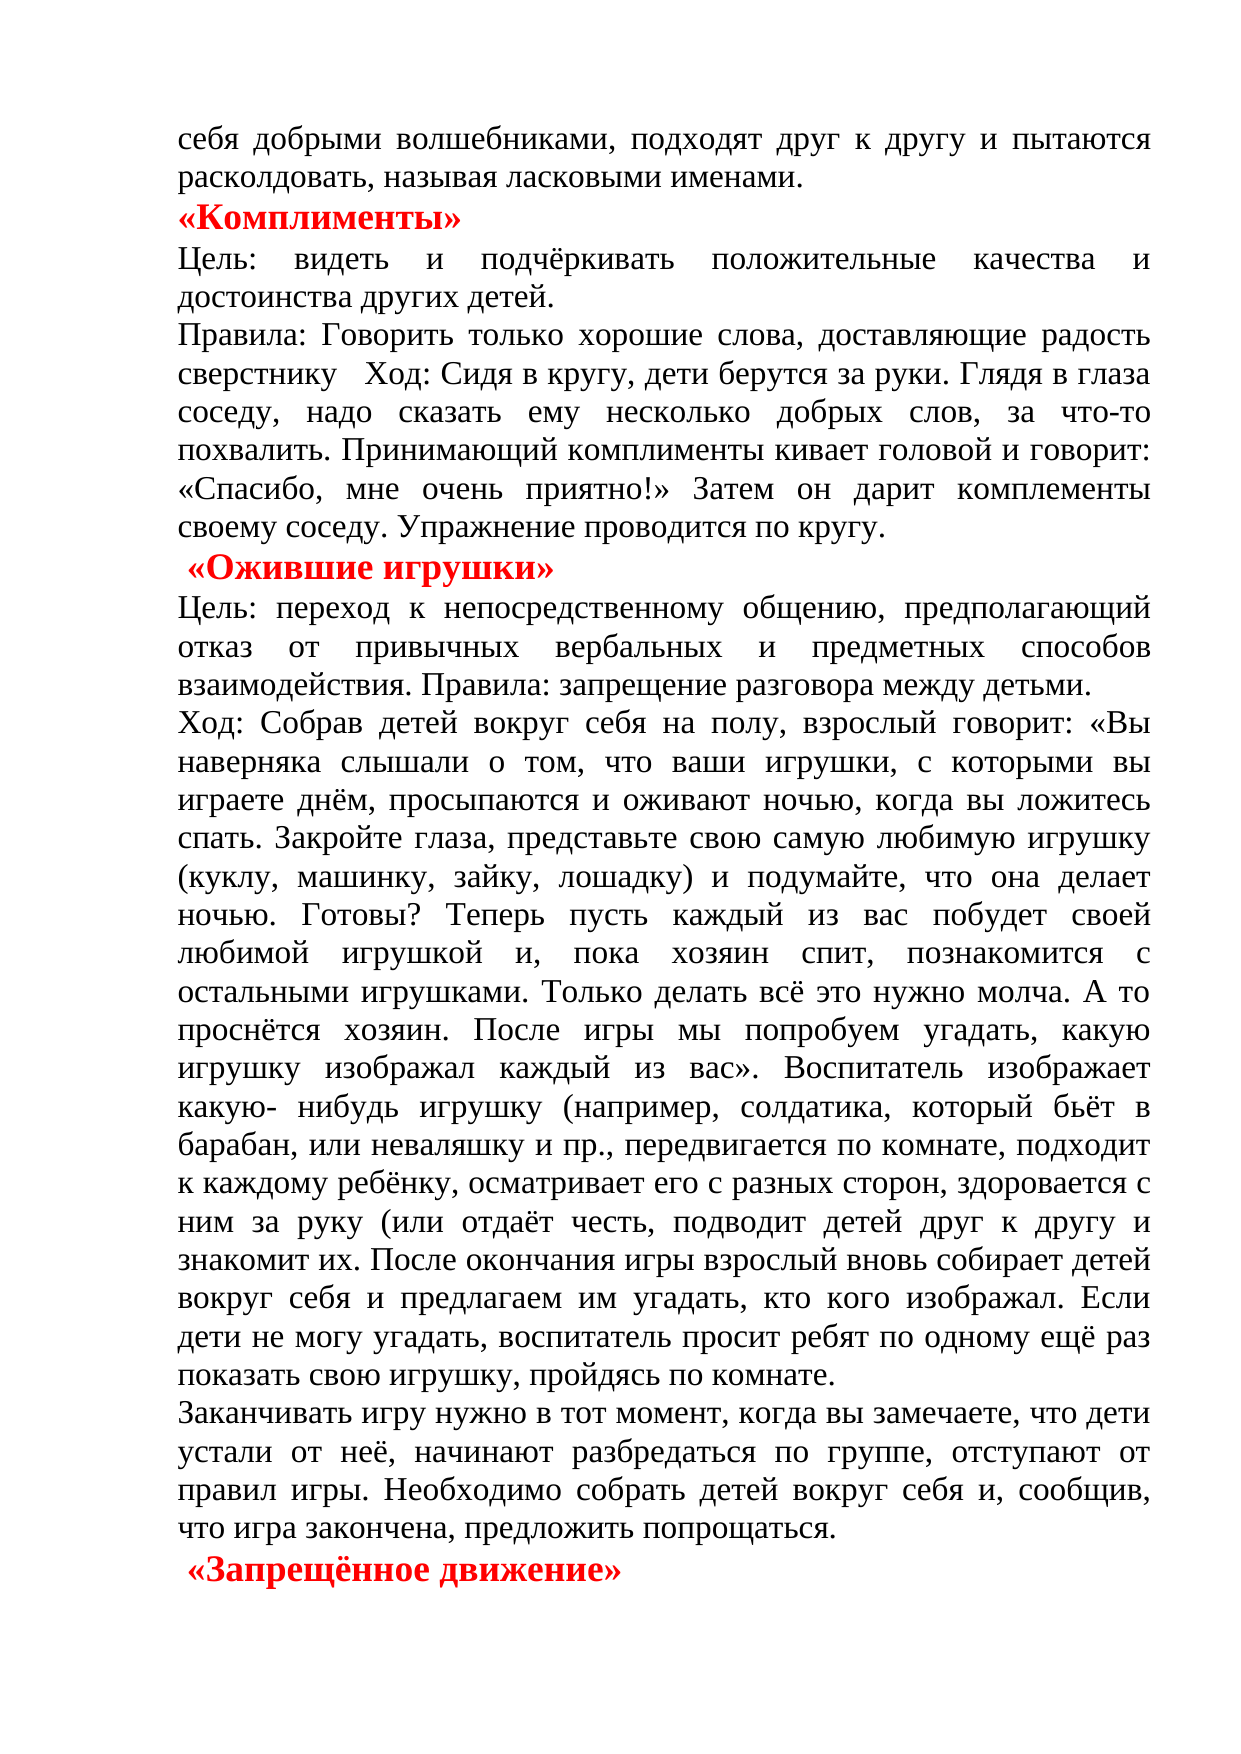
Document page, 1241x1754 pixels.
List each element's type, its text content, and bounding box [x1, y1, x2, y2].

text «Комплименты» [177, 195, 1152, 238]
text Ход: Собрав детей вокруг себя на полу, взрослый говорит: «Вы наверняка слышали о том, что ваши игрушки, с которыми вы играете днём, просыпаются и оживают ночью, когда вы ложитесь спать. Закройте глаза, представьте свою самую любимую игрушку (куклу, машинку, зайку, лошадку) и подумайте, что она делает ночью. Готовы? Теперь пусть каждый из вас побудет своей любимой игрушкой и, пока хозяин спит, познакомится с остальными игрушками. Только делать всё это нужно молча. А то проснётся хозяин. После игры мы попробуем угадать, какую игрушку изображал каждый из вас». Воспитатель изображает какую- нибудь игрушку (например, солдатика, который бьёт в барабан, или неваляшку и пр., передвигается по комнате, подходит к каждому ребёнку, осматривает его с разных сторон, здоровается с ним за руку (или отдаёт честь, подводит детей друг к другу и знакомит их. После окончания игры взрослый вновь собирает детей вокруг себя и предлагаем им угадать, кто кого изображал. Если дети не могу угадать, воспитатель просит ребят по одному ещё раз показать свою игрушку, пройдясь по комнате. [177, 703, 1152, 1393]
text Заканчивать игру нужно в тот момент, когда вы замечаете, что дети устали от неё, начинают разбредаться по группе, отступают от правил игры. Необходимо собрать детей вокруг себя и, сообщив, что игра закончена, предложить попрощаться. [177, 1393, 1152, 1546]
text Правила: Говорить только хорошие слова, доставляющие радость сверстнику Ход: Сидя в кругу, дети берутся за руки. Глядя в глаза соседу, надо сказать ему несколько добрых слов, за что-то похвалить. Принимающий комплименты кивает головой и говорит: «Спасибо, мне очень приятно!» Затем он дарит комплементы своему соседу. Упражнение проводится по кругу. [177, 314, 1152, 544]
text Цель: переход к непосредственному общению, предполагающий отказ от привычных вербальных и предметных способов взаимодействия. Правила: запрещение разговора между детьми. [177, 588, 1152, 703]
text «Ожившие игрушки» [177, 544, 1152, 588]
text Цель: видеть и подчёркивать положительные качества и достоинства других детей. [177, 238, 1152, 314]
text «Запрещённое движение» [177, 1546, 1152, 1589]
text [177, 118, 1152, 195]
